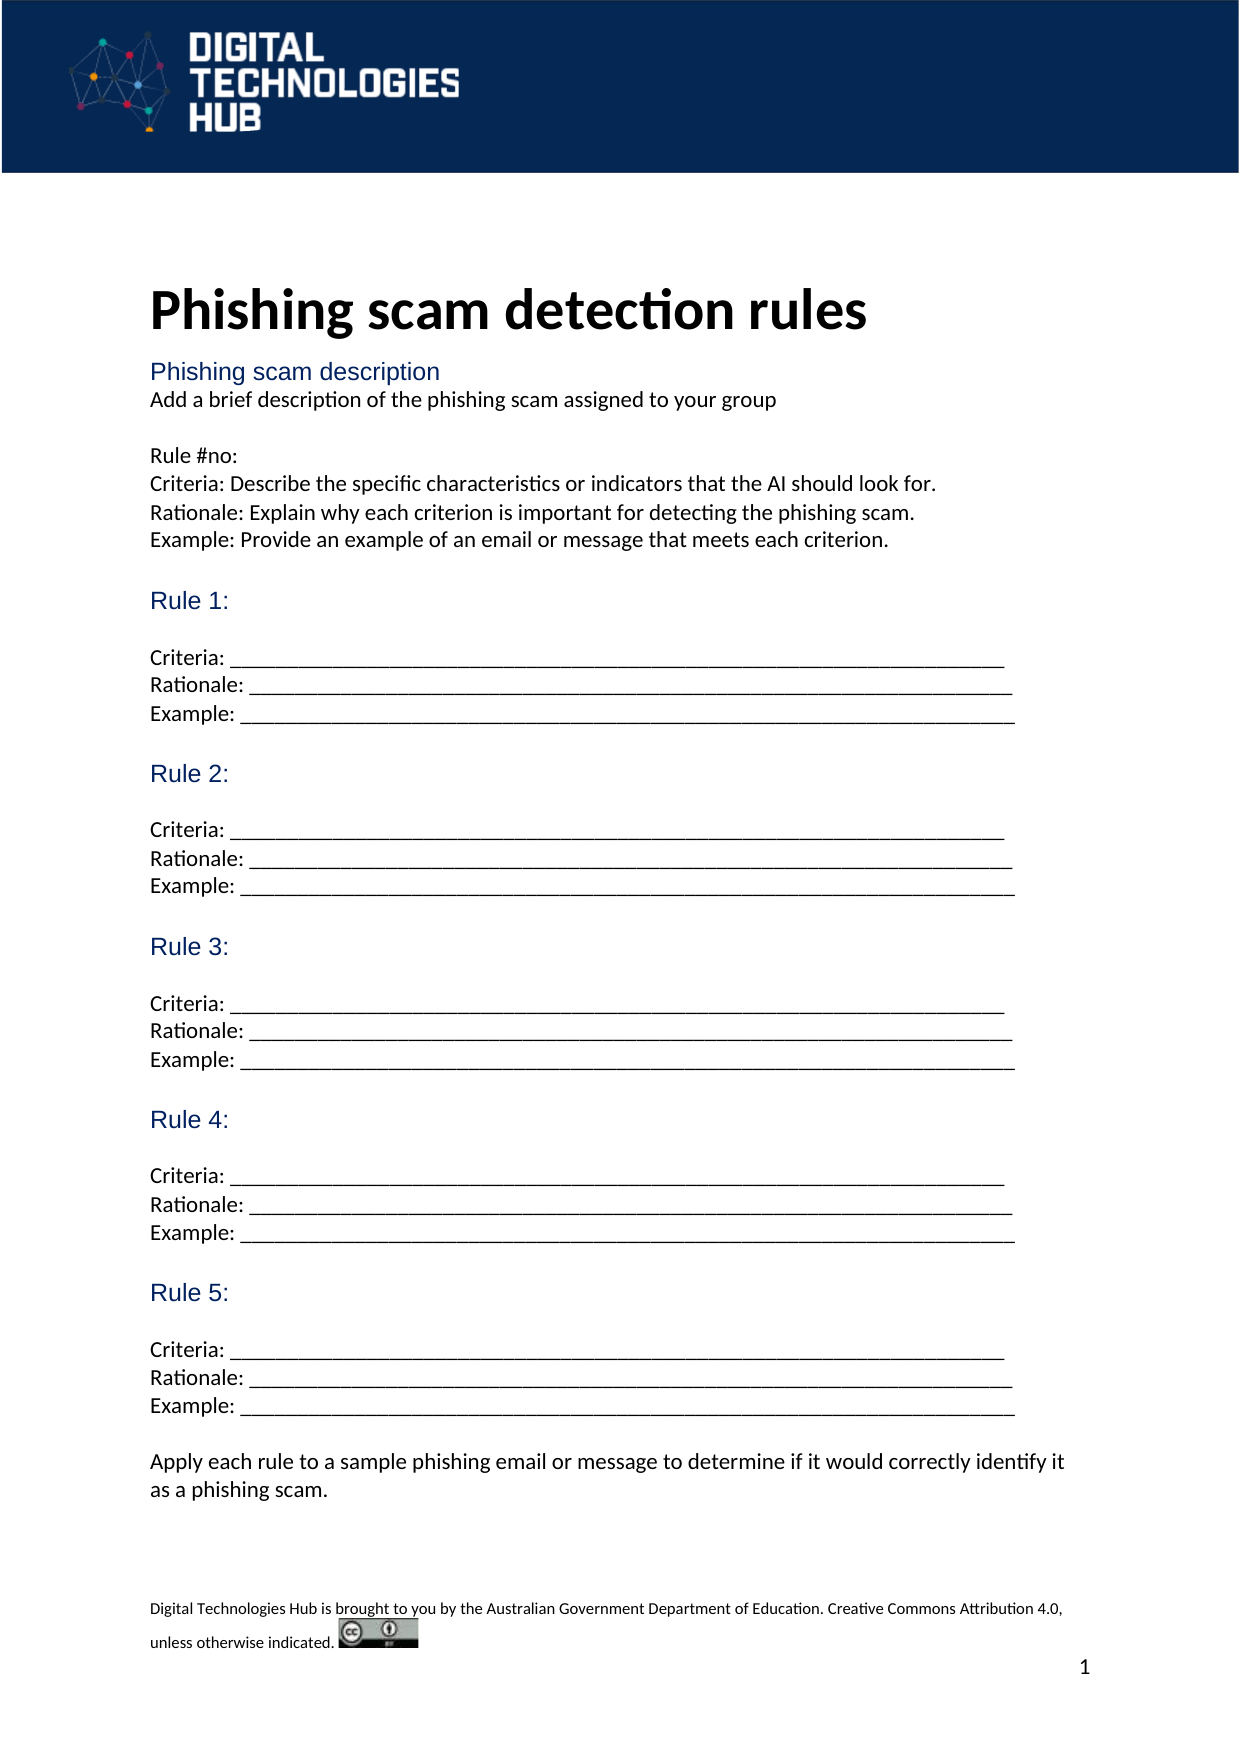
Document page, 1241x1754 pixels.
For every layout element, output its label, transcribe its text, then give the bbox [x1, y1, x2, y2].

text Criteria: ____________________________________________________________________ [150, 1335, 1090, 1363]
text Example: ____________________________________________________________________ [150, 1391, 1090, 1419]
text Apply each rule to a sample phishing email or message to determine if it would correctly identify it as a phishing scam. [150, 1447, 1090, 1503]
text Rationale: ___________________________________________________________________ [150, 844, 1090, 872]
subtitle Rule 5: [150, 1278, 1090, 1307]
text Example: ____________________________________________________________________ [150, 699, 1090, 727]
text Rationale: ___________________________________________________________________ [150, 1363, 1090, 1391]
text Example: Provide an example of an email or message that meets each criterion. [150, 526, 1090, 554]
text Rationale: ___________________________________________________________________ [150, 1190, 1090, 1218]
subtitle Phishing scam description [150, 357, 1090, 386]
subtitle Rule 1: [150, 586, 1090, 614]
text Example: ____________________________________________________________________ [150, 872, 1090, 900]
text Criteria: ____________________________________________________________________ [150, 989, 1090, 1017]
text Rationale: Explain why each criterion is important for detecting the phishing scam. [150, 498, 1090, 526]
text Add a brief description of the phishing scam assigned to your group [150, 386, 1090, 413]
text Rule #no: [150, 442, 1090, 469]
picture [338, 1618, 419, 1648]
text Rationale: ___________________________________________________________________ [150, 1017, 1090, 1045]
subtitle Rule 3: [150, 932, 1090, 961]
text Criteria: ____________________________________________________________________ [150, 643, 1090, 671]
subtitle Rule 4: [150, 1105, 1090, 1134]
text Example: ____________________________________________________________________ [150, 1045, 1090, 1073]
text Criteria: ____________________________________________________________________ [150, 816, 1090, 844]
text Criteria: Describe the specific characteristics or indicators that the AI should look for. [150, 469, 1090, 498]
text Rationale: ___________________________________________________________________ [150, 671, 1090, 699]
title Phishing scam detection rules [150, 172, 1090, 344]
text Criteria: ____________________________________________________________________ [150, 1162, 1090, 1190]
text Example: ____________________________________________________________________ [150, 1218, 1090, 1246]
picture [1, 0, 1238, 172]
subtitle Rule 2: [150, 759, 1090, 788]
